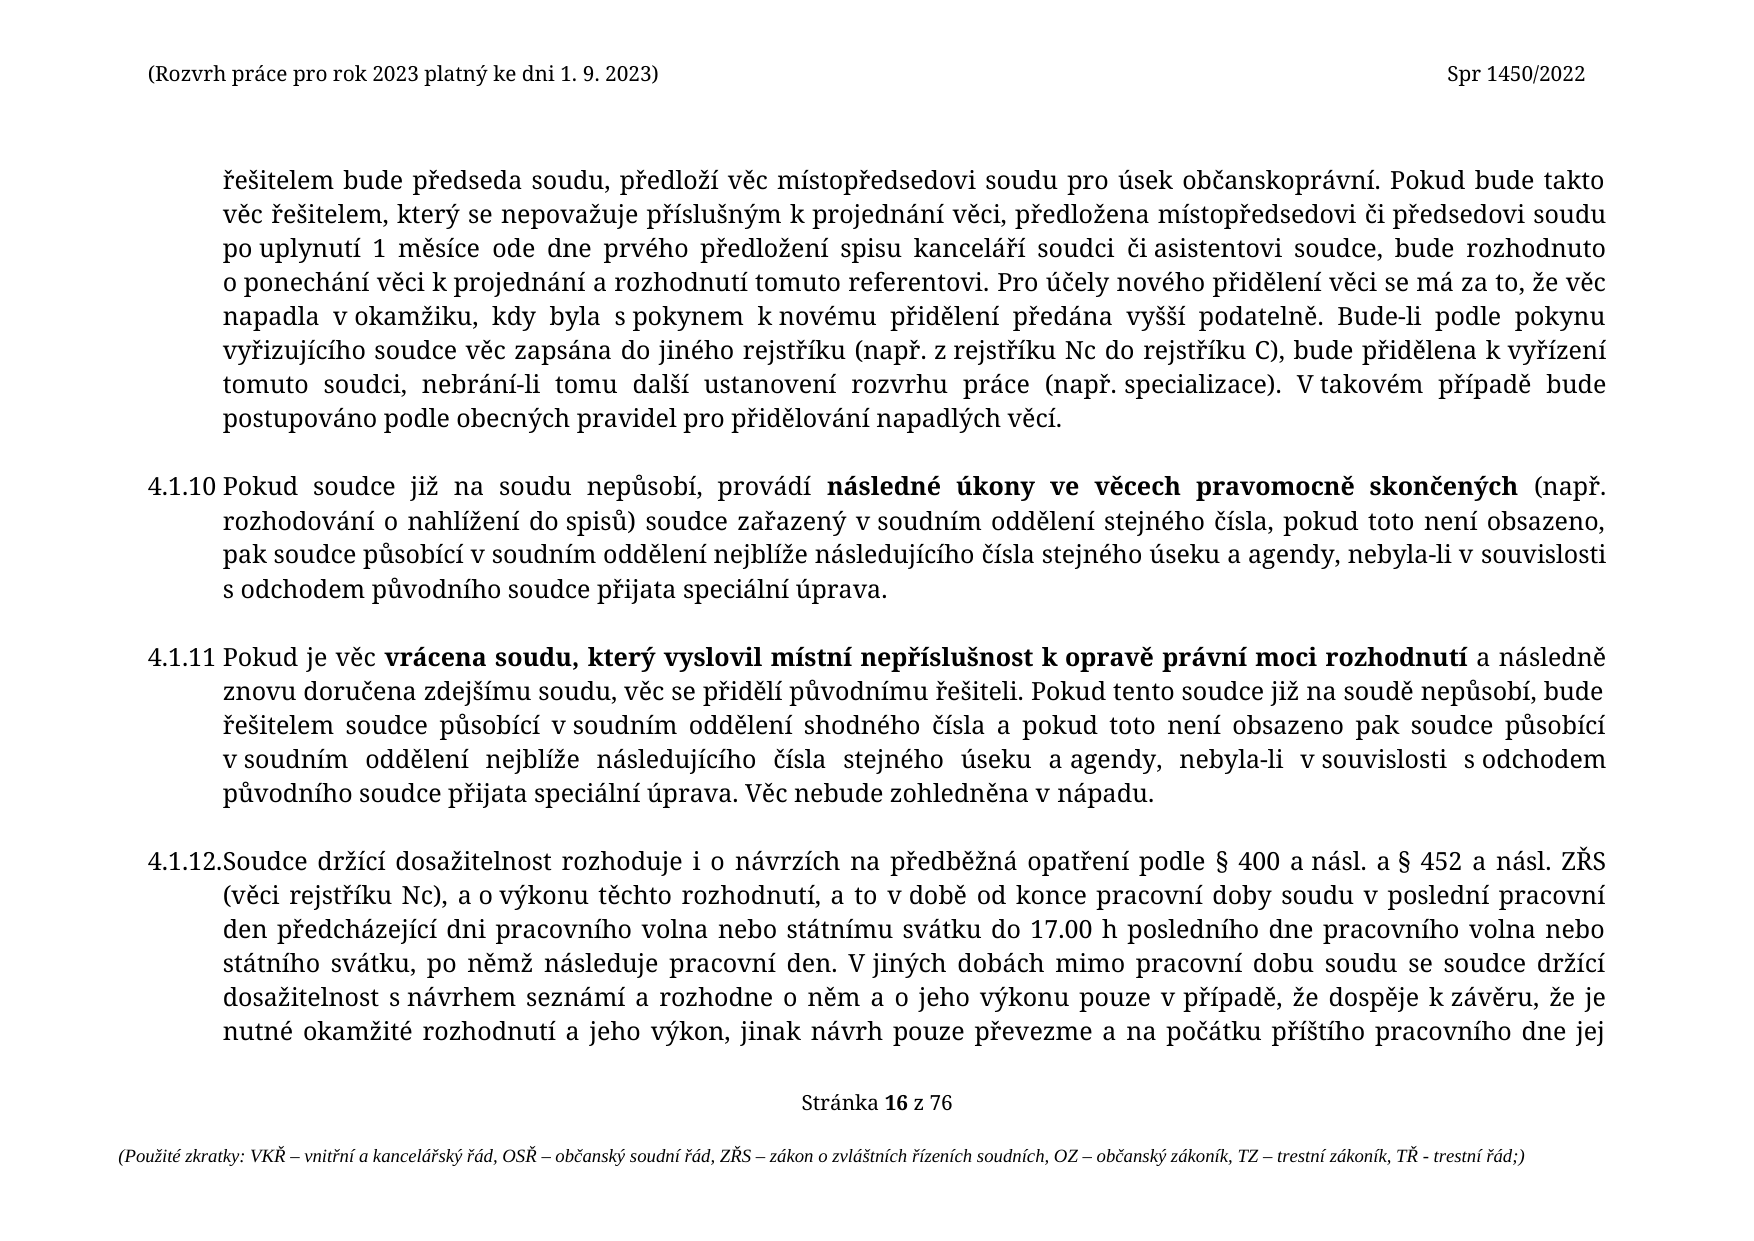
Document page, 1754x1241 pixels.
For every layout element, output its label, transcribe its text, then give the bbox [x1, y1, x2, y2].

list Pokud je věc vrácena soudu, který vyslovil místní nepříslušnost k opravě právní moci rozhodnutí a následně znovu doručena zdejšímu soudu, věc se přidělí původnímu řešiteli. Pokud tento soudce již na soudě nepůsobí, bude řešitelem soudce působící v soudním oddělení shodného čísla a pokud toto není obsazeno pak soudce působící v soudním oddělení nejblíže následujícího čísla stejného úseku a agendy, nebyla-li v souvislosti s odchodem původního soudce přijata speciální úprava. Věc nebude zohledněna v nápadu. [148, 639, 1606, 810]
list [148, 162, 1606, 435]
list Pokud soudce již na soudu nepůsobí, provádí následné úkony ve věcech pravomocně skončených (např. rozhodování o nahlížení do spisů) soudce zařazený v soudním oddělení stejného čísla, pokud toto není obsazeno, pak soudce působící v soudním oddělení nejblíže následujícího čísla stejného úseku a agendy, nebyla-li v souvislosti s odchodem původního soudce přijata speciální úprava. [148, 469, 1606, 605]
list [148, 844, 1606, 1048]
